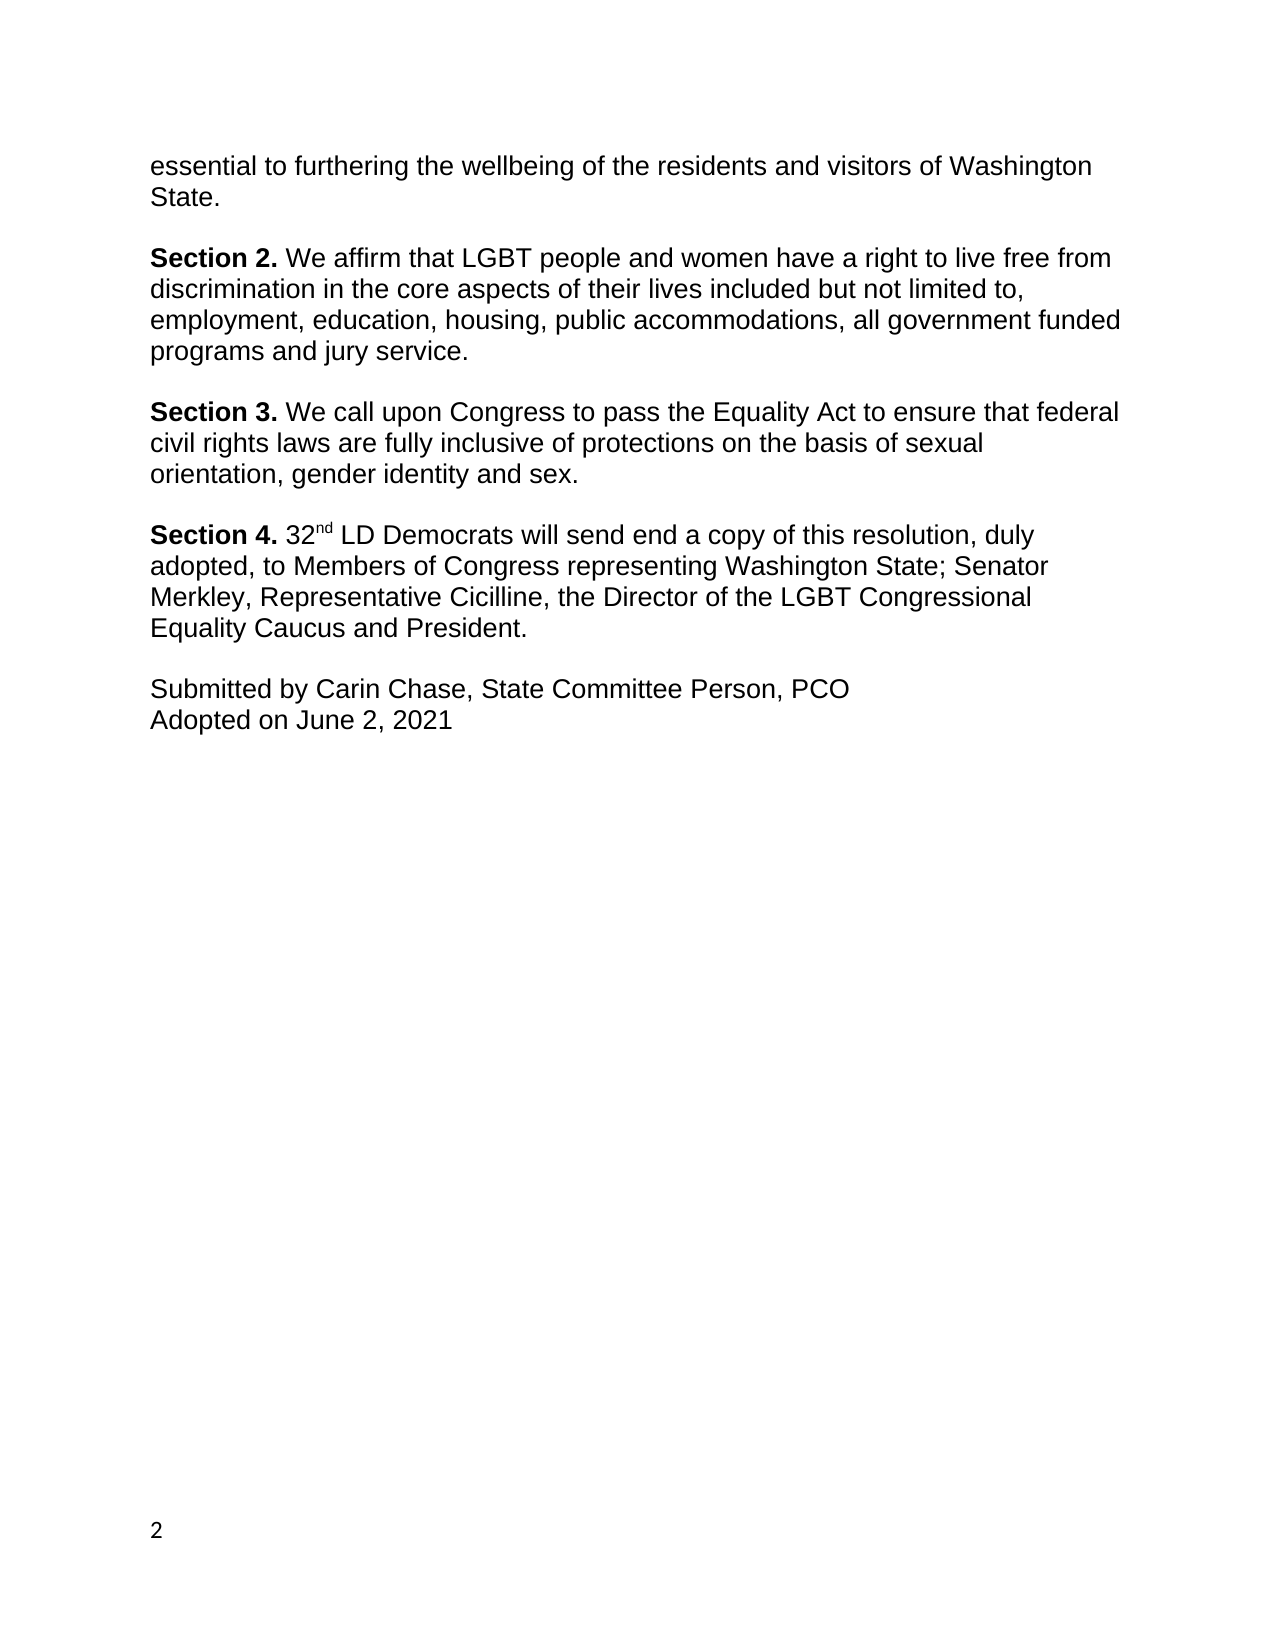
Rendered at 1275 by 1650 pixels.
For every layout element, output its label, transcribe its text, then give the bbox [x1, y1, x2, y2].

text Section 2. We affirm that LGBT people and women have a right to live free from discrimination in the core aspects of their lives included but not limited to, employment, education, housing, public accommodations, all government funded programs and jury service. [150, 242, 1125, 367]
text Section 4. 32nd LD Democrats will send end a copy of this resolution, duly adopted, to Members of Congress representing Washington State; Senator Merkley, Representative Cicilline, the Director of the LGBT Congressional Equality Caucus and President. [150, 519, 1125, 644]
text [150, 150, 1125, 212]
text Submitted by Carin Chase, State Committee Person, PCO Adopted on June 2, 2021 [150, 673, 1125, 735]
text Section 3. We call upon Congress to pass the Equality Act to ensure that federal civil rights laws are fully inclusive of protections on the basis of sexual orientation, gender identity and sex. [150, 396, 1125, 489]
